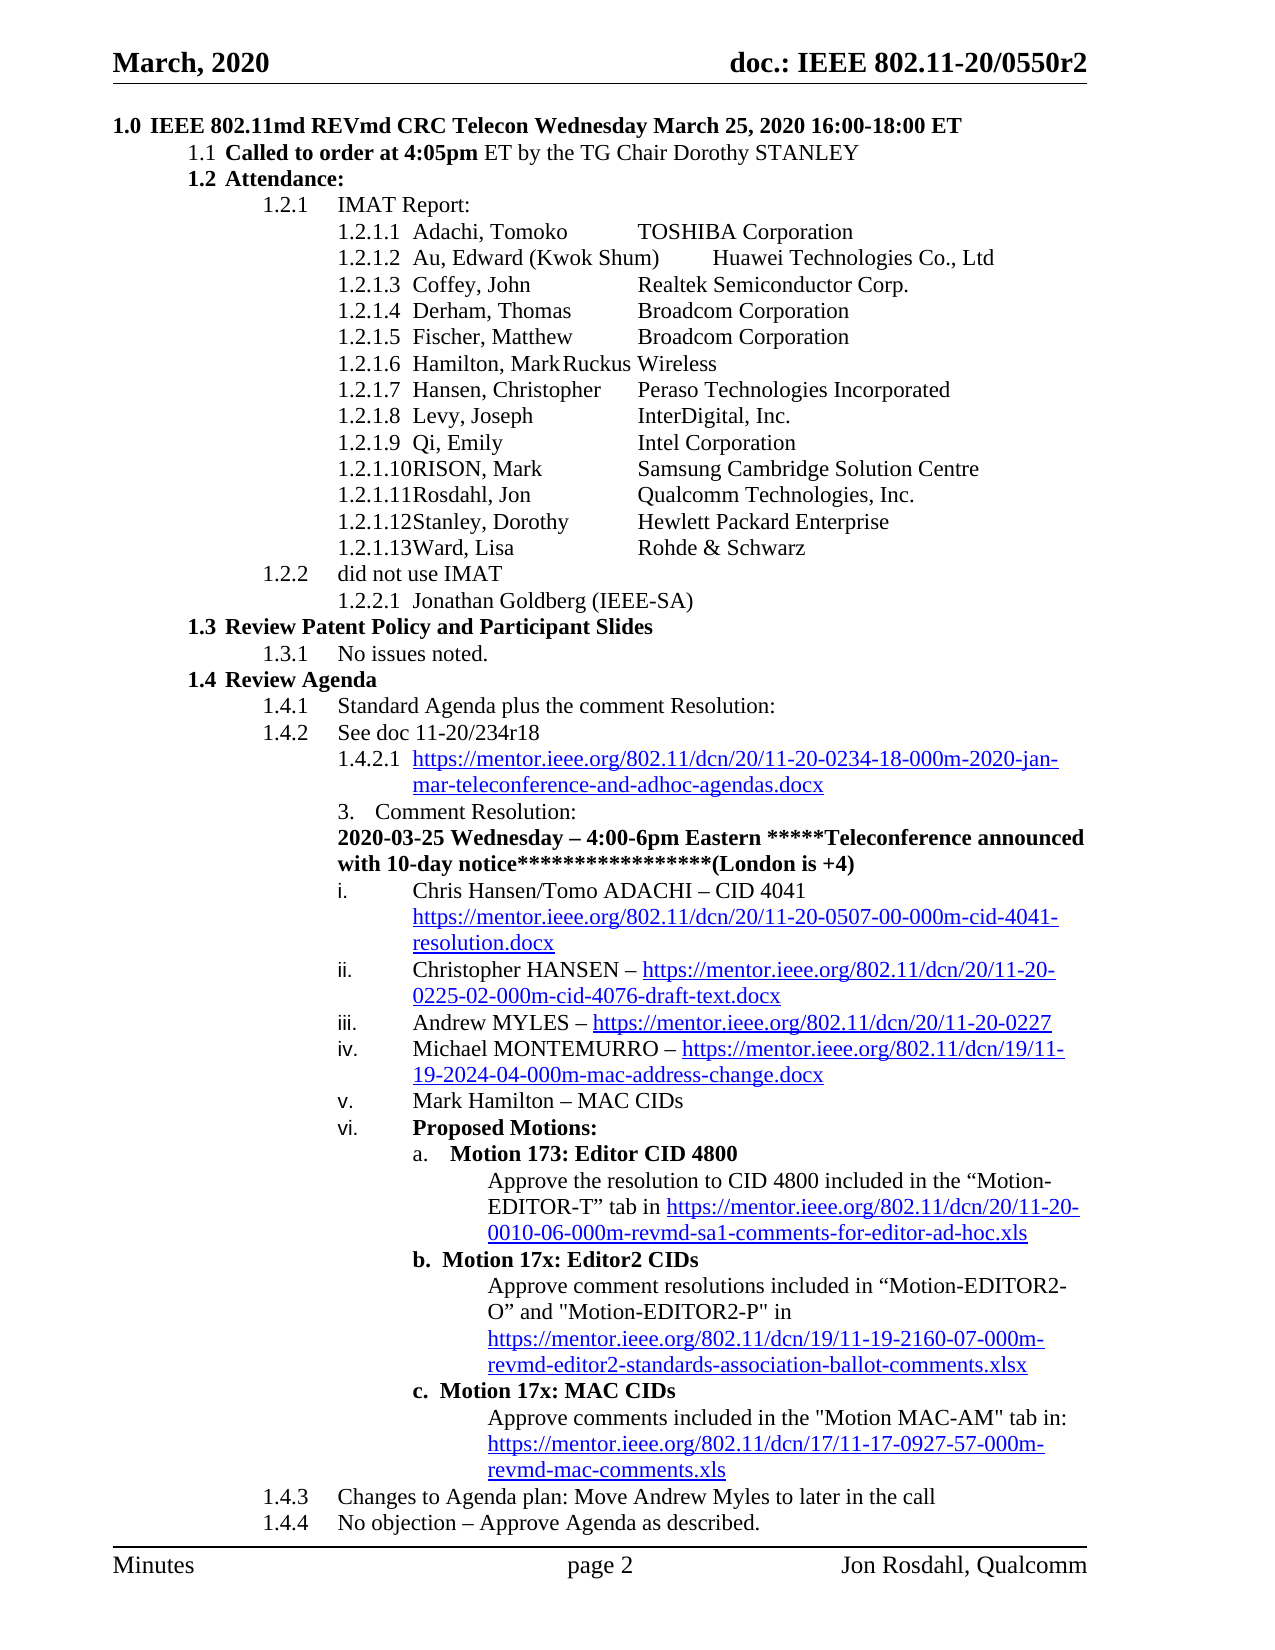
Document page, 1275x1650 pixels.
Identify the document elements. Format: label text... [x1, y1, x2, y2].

list Adachi, Tomoko TOSHIBA Corporation [337, 218, 1087, 244]
list Andrew MYLES – https://mentor.ieee.org/802.11/dcn/20/11-20-0227 [337, 1008, 1087, 1035]
list No objection – Approve Agenda as described. [262, 1509, 1087, 1536]
text c. Motion 17x: MAC CIDs [412, 1377, 1087, 1404]
text Approve comments included in the "Motion MAC-AM" tab in: https://mentor.ieee.org/802.11/dcn/17/11-17-0927-57-000m-revmd-mac-comments.xls [487, 1404, 1087, 1483]
list Comment Resolution: [337, 798, 1087, 824]
text 2020-03-25 Wednesday – 4:00-6pm Eastern *****Teleconference announced with 10-day notice*****************(London is +4) [337, 824, 1087, 877]
list Rosdahl, Jon Qualcomm Technologies, Inc. [337, 481, 1087, 508]
text Approve comment resolutions included in “Motion-EDITOR2-O” and "Motion-EDITOR2-P" in https://mentor.ieee.org/802.11/dcn/19/11-19-2160-07-000m-revmd-editor2-standards-association-ballot-comments.xlsx [487, 1272, 1087, 1377]
list No issues noted. [262, 639, 1087, 666]
list Review Agenda [187, 666, 1087, 692]
list IEEE 802.11md REVmd CRC Telecon Wednesday March 25, 2020 16:00-18:00 ET [112, 112, 1087, 139]
list Mark Hamilton – MAC CIDs [337, 1088, 1087, 1114]
list Au, Edward (Kwok Shum) Huawei Technologies Co., Ltd [337, 244, 1087, 271]
list Derham, Thomas Broadcom Corporation [337, 297, 1087, 323]
list Hansen, Christopher Peraso Technologies Incorporated [337, 376, 1087, 402]
list See doc 11-20/234r18 [262, 719, 1087, 745]
list did not use IMAT [262, 561, 1087, 587]
list Ward, Lisa Rohde & Schwarz [337, 534, 1087, 561]
list Coffey, John Realtek Semiconductor Corp. [337, 271, 1087, 297]
list Fischer, Matthew Broadcom Corporation [337, 323, 1087, 350]
list Jonathan Goldberg (IEEE-SA) [337, 587, 1087, 613]
list Proposed Motions: [337, 1114, 1087, 1140]
list Michael MONTEMURRO – https://mentor.ieee.org/802.11/dcn/19/11-19-2024-04-000m-mac-address-change.docx [337, 1035, 1087, 1088]
list Changes to Agenda plan: Move Andrew Myles to later in the call [262, 1483, 1087, 1509]
list Hamilton, Mark Ruckus Wireless [337, 350, 1087, 376]
text Approve the resolution to CID 4800 included in the “Motion-EDITOR-T” tab in https://mentor.ieee.org/802.11/dcn/20/11-20-0010-06-000m-revmd-sa1-comments-for-editor-ad-hoc.xls [487, 1167, 1087, 1246]
list Chris Hansen/Tomo ADACHI – CID 4041 https://mentor.ieee.org/802.11/dcn/20/11-20-0507-00-000m-cid-4041-resolution.docx [337, 877, 1087, 956]
text b. Motion 17x: Editor2 CIDs [412, 1246, 1087, 1272]
list Called to order at 4:05pm ET by the TG Chair Dorothy STANLEY [187, 139, 1087, 165]
list Levy, Joseph InterDigital, Inc. [337, 402, 1087, 429]
list https://mentor.ieee.org/802.11/dcn/20/11-20-0234-18-000m-2020-jan-mar-teleconference-and-adhoc-agendas.docx [337, 745, 1087, 798]
list IMAT Report: [262, 192, 1087, 218]
list Stanley, Dorothy Hewlett Packard Enterprise [337, 508, 1087, 534]
list Attendance: [187, 165, 1087, 192]
list Review Patent Policy and Participant Slides [187, 613, 1087, 639]
list Christopher HANSEN – https://mentor.ieee.org/802.11/dcn/20/11-20-0225-02-000m-cid-4076-draft-text.docx [337, 956, 1087, 1008]
list Qi, Emily Intel Corporation [337, 429, 1087, 455]
list Motion 173: Editor CID 4800 [412, 1140, 1087, 1167]
list RISON, Mark Samsung Cambridge Solution Centre [337, 455, 1087, 481]
list Standard Agenda plus the comment Resolution: [262, 692, 1087, 719]
